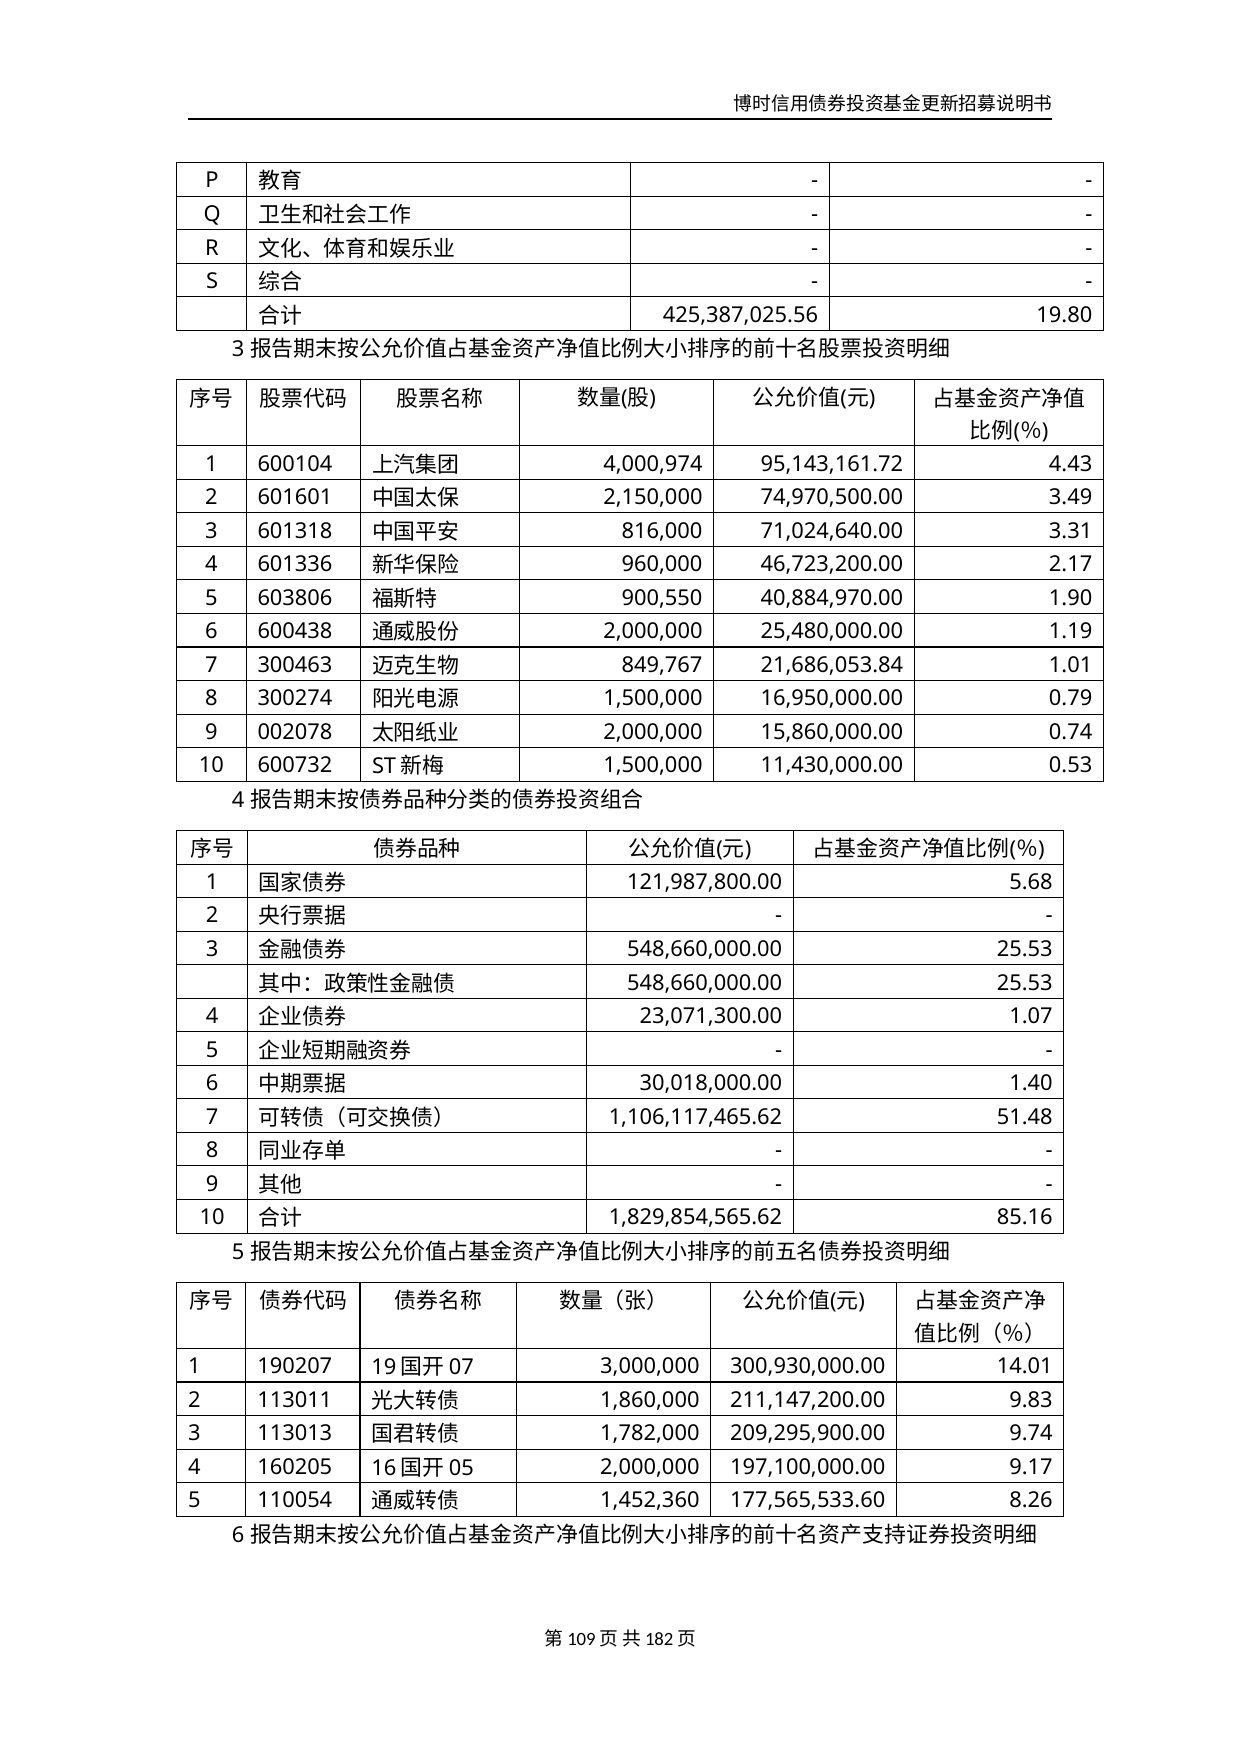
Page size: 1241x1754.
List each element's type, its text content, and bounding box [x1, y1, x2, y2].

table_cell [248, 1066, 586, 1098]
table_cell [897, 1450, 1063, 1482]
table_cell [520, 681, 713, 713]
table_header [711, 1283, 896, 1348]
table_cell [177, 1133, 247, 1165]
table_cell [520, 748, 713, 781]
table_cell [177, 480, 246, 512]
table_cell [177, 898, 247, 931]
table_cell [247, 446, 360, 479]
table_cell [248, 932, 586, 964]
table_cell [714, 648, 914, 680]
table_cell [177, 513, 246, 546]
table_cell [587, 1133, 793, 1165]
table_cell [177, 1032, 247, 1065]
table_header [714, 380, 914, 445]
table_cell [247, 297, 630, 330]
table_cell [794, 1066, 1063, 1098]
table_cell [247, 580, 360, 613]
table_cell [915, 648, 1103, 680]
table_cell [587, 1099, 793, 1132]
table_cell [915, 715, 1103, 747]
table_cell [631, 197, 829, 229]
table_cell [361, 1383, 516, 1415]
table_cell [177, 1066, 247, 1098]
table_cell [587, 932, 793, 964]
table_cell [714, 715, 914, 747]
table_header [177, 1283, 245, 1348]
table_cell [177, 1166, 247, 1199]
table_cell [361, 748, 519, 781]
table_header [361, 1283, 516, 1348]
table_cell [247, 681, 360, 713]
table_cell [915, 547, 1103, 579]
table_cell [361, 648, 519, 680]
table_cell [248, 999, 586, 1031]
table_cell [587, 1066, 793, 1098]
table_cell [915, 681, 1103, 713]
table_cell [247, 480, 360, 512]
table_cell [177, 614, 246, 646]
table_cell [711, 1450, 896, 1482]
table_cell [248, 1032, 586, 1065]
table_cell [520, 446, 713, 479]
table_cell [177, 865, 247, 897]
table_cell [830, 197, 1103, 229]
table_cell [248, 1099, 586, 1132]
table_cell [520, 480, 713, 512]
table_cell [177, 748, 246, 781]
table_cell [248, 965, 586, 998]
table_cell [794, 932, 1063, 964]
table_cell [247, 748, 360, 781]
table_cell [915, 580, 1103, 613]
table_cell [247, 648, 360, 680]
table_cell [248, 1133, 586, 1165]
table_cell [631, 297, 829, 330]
text 6 报告期末按公允价值占基金资产净值比例大小排序的前十名资产支持证券投资明细 [188, 1517, 1052, 1549]
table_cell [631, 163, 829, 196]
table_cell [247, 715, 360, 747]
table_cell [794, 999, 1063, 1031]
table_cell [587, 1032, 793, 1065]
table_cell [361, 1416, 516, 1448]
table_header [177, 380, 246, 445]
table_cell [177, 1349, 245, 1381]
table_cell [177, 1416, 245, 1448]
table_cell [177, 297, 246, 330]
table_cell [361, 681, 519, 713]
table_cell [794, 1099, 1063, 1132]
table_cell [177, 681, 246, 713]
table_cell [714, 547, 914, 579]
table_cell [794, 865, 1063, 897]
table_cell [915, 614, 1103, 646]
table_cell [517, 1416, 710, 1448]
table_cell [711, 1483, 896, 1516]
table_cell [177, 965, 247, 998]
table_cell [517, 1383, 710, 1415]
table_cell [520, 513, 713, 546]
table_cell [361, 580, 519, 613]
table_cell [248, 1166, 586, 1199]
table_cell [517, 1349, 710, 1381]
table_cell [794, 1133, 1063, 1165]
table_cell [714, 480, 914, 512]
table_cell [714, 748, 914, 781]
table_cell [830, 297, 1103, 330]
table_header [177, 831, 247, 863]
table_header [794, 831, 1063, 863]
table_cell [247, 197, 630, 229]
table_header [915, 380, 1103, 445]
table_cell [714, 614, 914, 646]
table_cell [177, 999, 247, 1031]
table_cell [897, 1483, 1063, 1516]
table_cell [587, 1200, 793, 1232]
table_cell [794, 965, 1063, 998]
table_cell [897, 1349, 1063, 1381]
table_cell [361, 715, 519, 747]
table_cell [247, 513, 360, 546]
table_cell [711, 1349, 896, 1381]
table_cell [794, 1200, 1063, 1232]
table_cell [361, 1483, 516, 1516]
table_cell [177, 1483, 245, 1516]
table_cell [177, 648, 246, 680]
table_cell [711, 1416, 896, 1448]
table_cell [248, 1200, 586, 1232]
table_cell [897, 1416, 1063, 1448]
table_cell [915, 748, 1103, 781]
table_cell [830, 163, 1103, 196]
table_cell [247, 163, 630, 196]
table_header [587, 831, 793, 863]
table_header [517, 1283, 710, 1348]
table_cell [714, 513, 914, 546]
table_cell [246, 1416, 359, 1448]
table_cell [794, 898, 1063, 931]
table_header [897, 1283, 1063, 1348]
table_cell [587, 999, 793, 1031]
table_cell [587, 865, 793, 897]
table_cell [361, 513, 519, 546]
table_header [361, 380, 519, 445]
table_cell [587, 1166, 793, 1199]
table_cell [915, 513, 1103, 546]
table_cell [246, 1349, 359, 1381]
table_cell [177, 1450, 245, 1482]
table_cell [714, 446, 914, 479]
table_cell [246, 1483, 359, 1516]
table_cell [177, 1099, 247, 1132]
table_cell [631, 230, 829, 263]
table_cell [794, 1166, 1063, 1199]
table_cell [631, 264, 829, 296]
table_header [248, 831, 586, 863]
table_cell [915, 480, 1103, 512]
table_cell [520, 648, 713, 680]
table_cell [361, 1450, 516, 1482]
text 5 报告期末按公允价值占基金资产净值比例大小排序的前五名债券投资明细 [188, 1234, 1052, 1266]
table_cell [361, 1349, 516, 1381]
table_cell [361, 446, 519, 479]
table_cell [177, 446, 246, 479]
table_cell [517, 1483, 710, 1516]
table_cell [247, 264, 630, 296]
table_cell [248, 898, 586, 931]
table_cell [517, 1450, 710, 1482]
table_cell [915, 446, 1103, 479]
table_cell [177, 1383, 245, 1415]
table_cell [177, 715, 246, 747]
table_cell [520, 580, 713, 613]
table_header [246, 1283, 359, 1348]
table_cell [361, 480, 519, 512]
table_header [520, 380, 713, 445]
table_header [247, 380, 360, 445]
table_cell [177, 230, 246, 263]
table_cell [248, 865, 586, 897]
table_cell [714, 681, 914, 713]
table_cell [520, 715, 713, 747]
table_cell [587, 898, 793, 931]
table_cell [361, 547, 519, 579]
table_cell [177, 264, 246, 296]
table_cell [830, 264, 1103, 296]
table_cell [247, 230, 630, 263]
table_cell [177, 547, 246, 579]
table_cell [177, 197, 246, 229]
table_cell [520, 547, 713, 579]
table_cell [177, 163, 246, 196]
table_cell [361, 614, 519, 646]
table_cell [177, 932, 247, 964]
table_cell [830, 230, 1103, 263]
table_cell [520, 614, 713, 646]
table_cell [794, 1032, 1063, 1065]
text 3 报告期末按公允价值占基金资产净值比例大小排序的前十名股票投资明细 [188, 331, 1052, 363]
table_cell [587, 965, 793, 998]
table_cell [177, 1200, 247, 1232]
text 4 报告期末按债券品种分类的债券投资组合 [188, 782, 1052, 814]
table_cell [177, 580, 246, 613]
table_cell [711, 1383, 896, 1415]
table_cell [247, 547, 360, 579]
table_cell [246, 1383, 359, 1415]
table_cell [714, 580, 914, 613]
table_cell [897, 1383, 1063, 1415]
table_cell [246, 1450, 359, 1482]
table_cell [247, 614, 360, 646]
